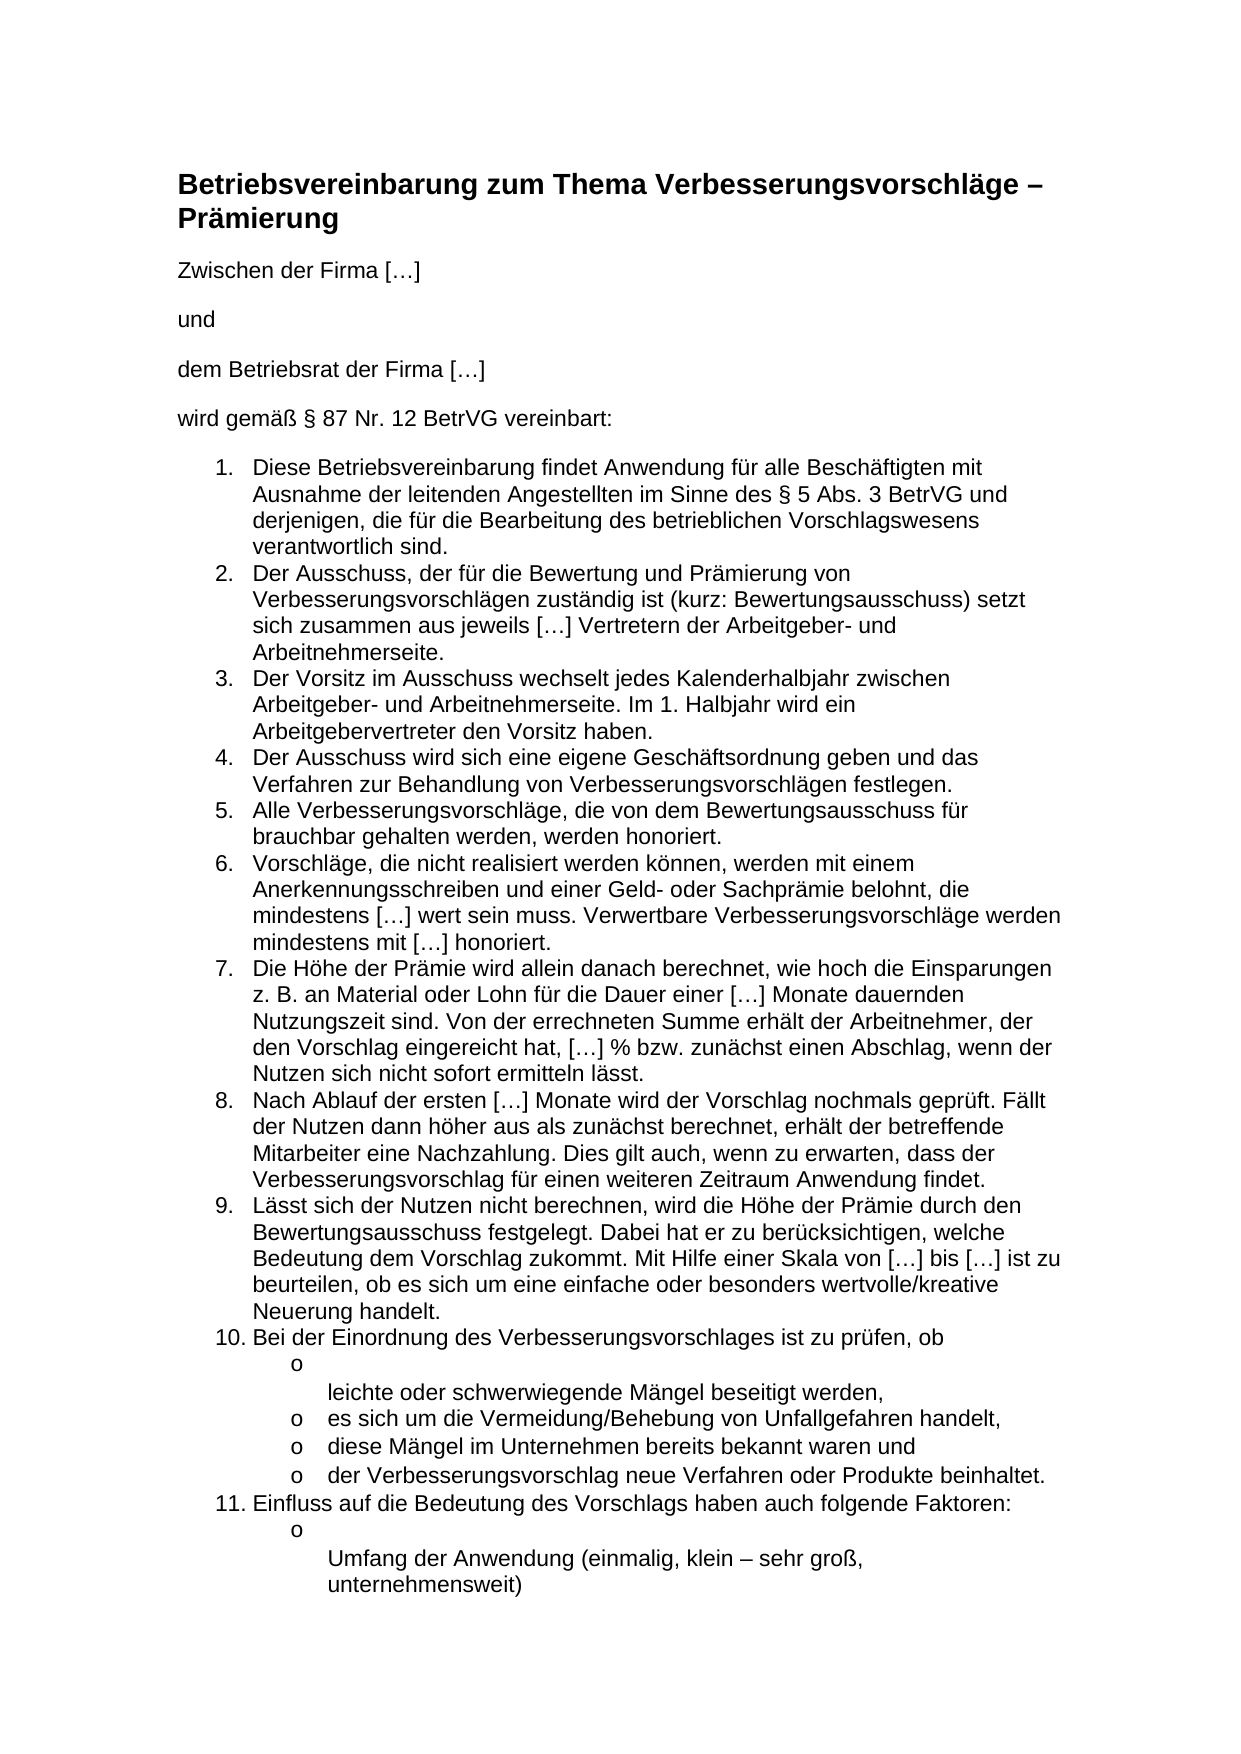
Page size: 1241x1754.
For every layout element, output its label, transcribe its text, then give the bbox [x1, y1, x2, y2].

text wird gemäß § 87 Nr. 12 BetrVG vereinbart: [177, 405, 1063, 431]
list Umfang der Anwendung (einmalig, klein – sehr groß, unternehmensweit) [290, 1516, 1063, 1597]
text dem Betriebsrat der Firma […] [177, 356, 1063, 382]
list diese Mängel im Unternehmen bereits bekannt waren und [290, 1433, 1063, 1462]
list Der Ausschuss, der für die Bewertung und Prämierung von Verbesserungsvorschlägen zuständig ist (kurz: Bewertungsausschuss) setzt sich zusammen aus jeweils […] Vertretern der Arbeitgeber- und Arbeitnehmerseite. [215, 560, 1063, 665]
list Der Vorsitz im Ausschuss wechselt jedes Kalenderhalbjahr zwischen Arbeitgeber- und Arbeitnehmerseite. Im 1. Halbjahr wird ein Arbeitgebervertreter den Vorsitz haben. [215, 665, 1063, 744]
text und [177, 306, 1063, 333]
list Nach Ablauf der ersten […] Monate wird der Vorschlag nochmals geprüft. Fällt der Nutzen dann höher aus als zunächst berechnet, erhält der betreffende Mitarbeiter eine Nachzahlung. Dies gilt auch, wenn zu erwarten, dass der Verbesserungsvorschlag für einen weiteren Zeitraum Anwendung findet. [215, 1087, 1063, 1192]
list es sich um die Vermeidung/Behebung von Unfallgefahren handelt, [290, 1405, 1063, 1433]
list Die Höhe der Prämie wird allein danach berechnet, wie hoch die Einsparungen z. B. an Material oder Lohn für die Dauer einer […] Monate dauernden Nutzungszeit sind. Von der errechneten Summe erhält der Arbeitnehmer, der den Vorschlag eingereicht hat, […] % bzw. zunächst einen Abschlag, wenn der Nutzen sich nicht sofort ermitteln lässt. [215, 955, 1063, 1087]
list leichte oder schwerwiegende Mängel beseitigt werden, [290, 1350, 1063, 1405]
text Betriebsvereinbarung zum Thema Verbesserungsvorschläge – Prämierung [177, 167, 1063, 234]
list Diese Betriebsvereinbarung findet Anwendung für alle Beschäftigten mit Ausnahme der leitenden Angestellten im Sinne des § 5 Abs. 3 BetrVG und derjenigen, die für die Bearbeitung des betrieblichen Vorschlagswesens verantwortlich sind. [215, 454, 1063, 560]
list Bei der Einordnung des Verbesserungsvorschlages ist zu prüfen, ob [215, 1324, 1063, 1350]
list Der Ausschuss wird sich eine eigene Geschäftsordnung geben und das Verfahren zur Behandlung von Verbesserungsvorschlägen festlegen. [215, 744, 1063, 797]
list Lässt sich der Nutzen nicht berechnen, wird die Höhe der Prämie durch den Bewertungsausschuss festgelegt. Dabei hat er zu berücksichtigen, welche Bedeutung dem Vorschlag zukommt. Mit Hilfe einer Skala von […] bis […] ist zu beurteilen, ob es sich um eine einfache oder besonders wertvolle/kreative Neuerung handelt. [215, 1192, 1063, 1324]
list Alle Verbesserungsvorschläge, die von dem Bewertungsausschuss für brauchbar gehalten werden, werden honoriert. [215, 797, 1063, 849]
list der Verbesserungsvorschlag neue Verfahren oder Produkte beinhaltet. [290, 1462, 1063, 1490]
list Einfluss auf die Bedeutung des Vorschlags haben auch folgende Faktoren: [215, 1490, 1063, 1516]
text Zwischen der Firma […] [177, 257, 1063, 283]
list Vorschläge, die nicht realisiert werden können, werden mit einem Anerkennungsschreiben und einer Geld- oder Sachprämie belohnt, die mindestens […] wert sein muss. Verwertbare Verbesserungsvorschläge werden mindestens mit […] honoriert. [215, 849, 1063, 955]
